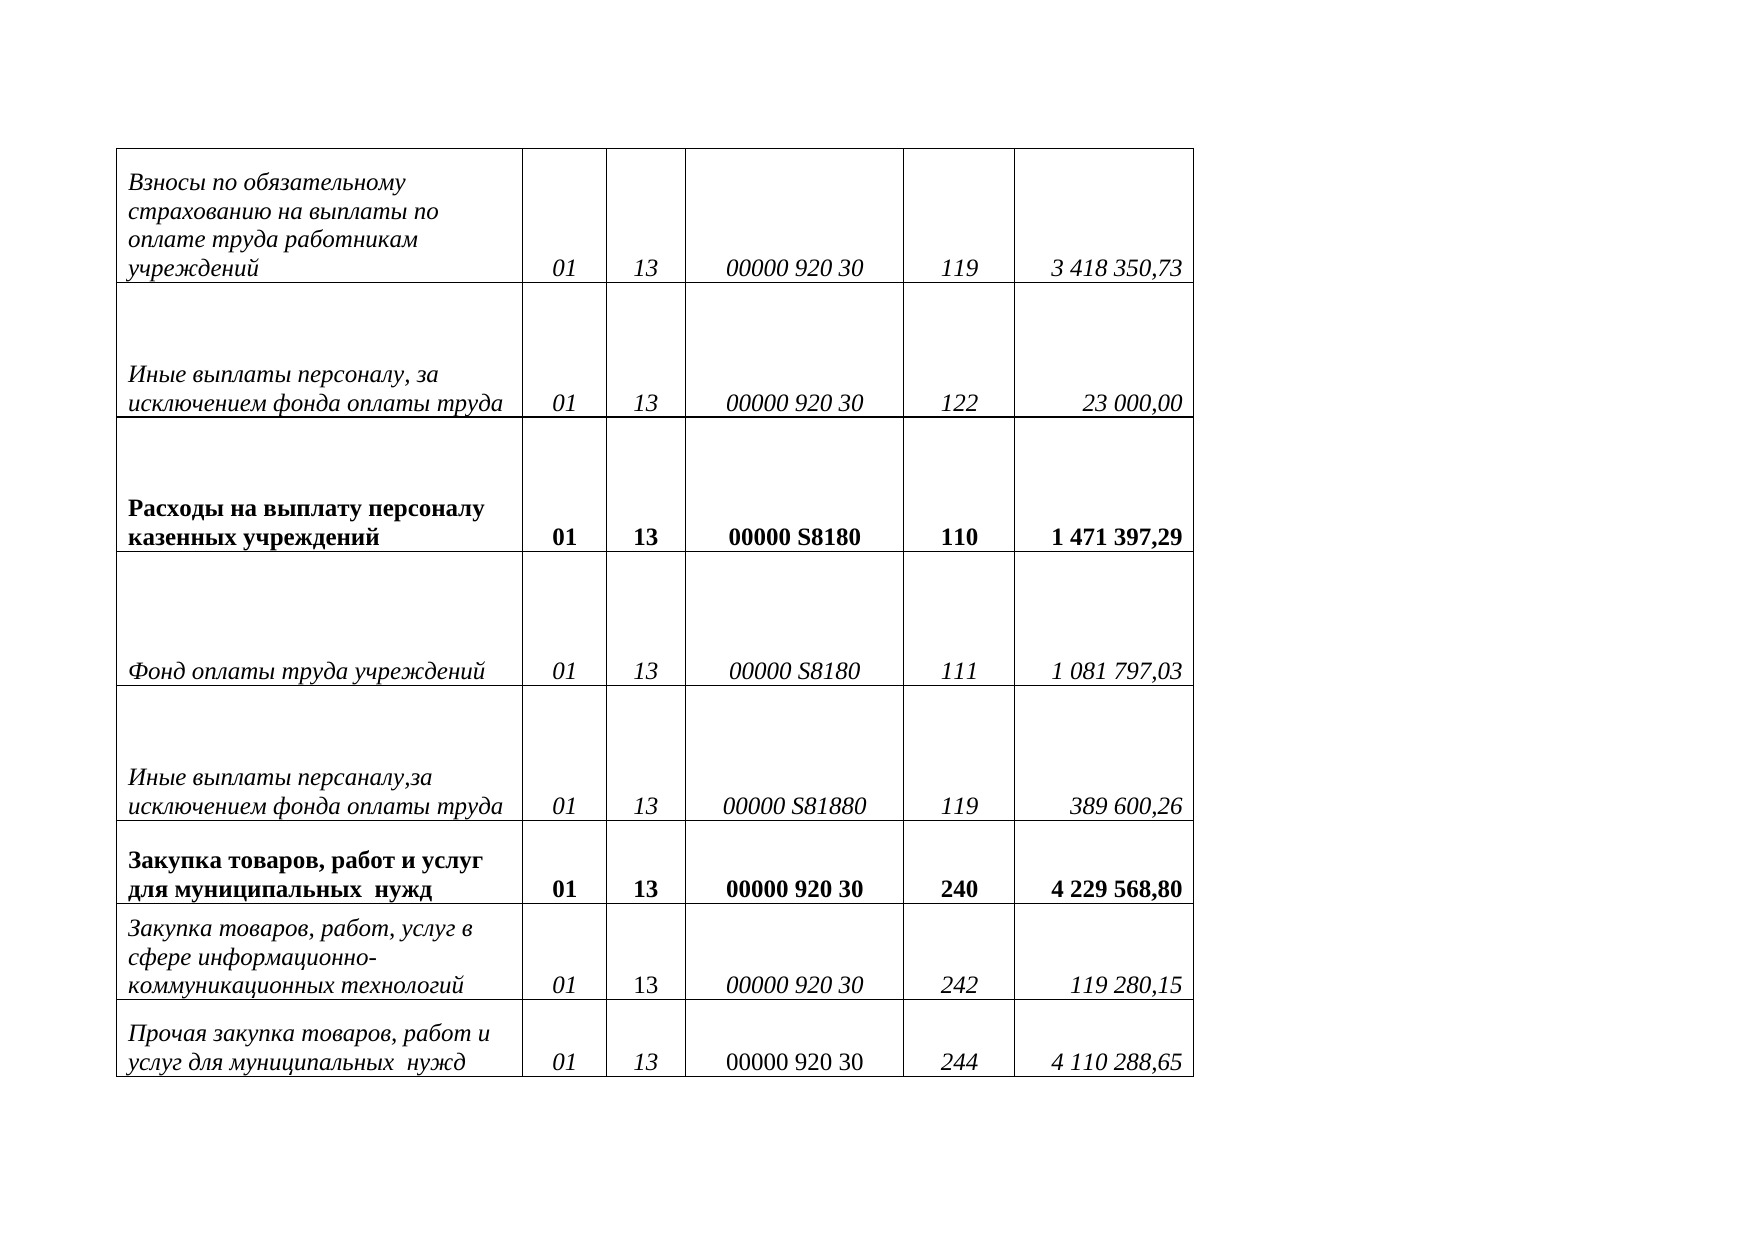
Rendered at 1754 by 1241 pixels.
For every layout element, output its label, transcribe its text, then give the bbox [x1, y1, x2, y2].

table_cell 111 [904, 552, 1014, 685]
table_cell 13 [607, 904, 685, 999]
table_cell 3 418 350,73 [1015, 149, 1193, 282]
table_cell 01 [523, 904, 606, 999]
table_cell 01 [523, 149, 606, 282]
table_cell 00000 920 30 [686, 904, 903, 999]
table_cell 13 [607, 686, 685, 819]
table_cell 119 [904, 686, 1014, 819]
table_cell 01 [523, 552, 606, 685]
table_cell 01 [523, 283, 606, 416]
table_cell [117, 1000, 522, 1076]
table_cell 00000 S8180 [686, 418, 903, 551]
table_cell 13 [607, 283, 685, 416]
table_cell 122 [904, 283, 1014, 416]
table_cell 119 [904, 149, 1014, 282]
table_cell Расходы на выплату персоналу казенных учреждений [117, 418, 522, 551]
table_cell Закупка товаров, работ и услуг для муниципальных нужд [117, 821, 522, 902]
table_cell 1 081 797,03 [1015, 552, 1193, 685]
table_cell 13 [607, 1000, 685, 1076]
table_cell 389 600,26 [1015, 686, 1193, 819]
table_cell Иные выплаты персаналу,за исключением фонда оплаты труда [117, 686, 522, 819]
table_cell 4 110 288,65 [1015, 1000, 1193, 1076]
table_cell Взносы по обязательному страхованию на выплаты по оплате труда работникам учреждений [117, 149, 522, 282]
table_cell 01 [523, 686, 606, 819]
table_cell 110 [904, 418, 1014, 551]
table_cell 00000 920 30 [686, 1000, 903, 1076]
table_cell Фонд оплаты труда учреждений [117, 552, 522, 685]
table_cell 13 [607, 552, 685, 685]
table_cell 13 [607, 418, 685, 551]
table_cell 242 [904, 904, 1014, 999]
table_cell Иные выплаты персоналу, за исключением фонда оплаты труда [117, 283, 522, 416]
table_cell 13 [607, 149, 685, 282]
table_cell 4 229 568,80 [1015, 821, 1193, 902]
table_cell 240 [904, 821, 1014, 902]
table_cell 13 [607, 821, 685, 902]
table_cell 01 [523, 821, 606, 902]
table_cell 119 280,15 [1015, 904, 1193, 999]
table_cell 00000 920 30 [686, 821, 903, 902]
table_cell 00000 S8180 [686, 552, 903, 685]
table_cell 01 [523, 1000, 606, 1076]
table_cell 1 471 397,29 [1015, 418, 1193, 551]
table_cell 244 [904, 1000, 1014, 1076]
table_cell Закупка товаров, работ, услуг в сфере информационно-коммуникационных технологий [117, 904, 522, 999]
table_cell 00000 S81880 [686, 686, 903, 819]
table_cell 23 000,00 [1015, 283, 1193, 416]
table_cell 00000 920 30 [686, 149, 903, 282]
table_cell 00000 920 30 [686, 283, 903, 416]
table_cell 01 [523, 418, 606, 551]
